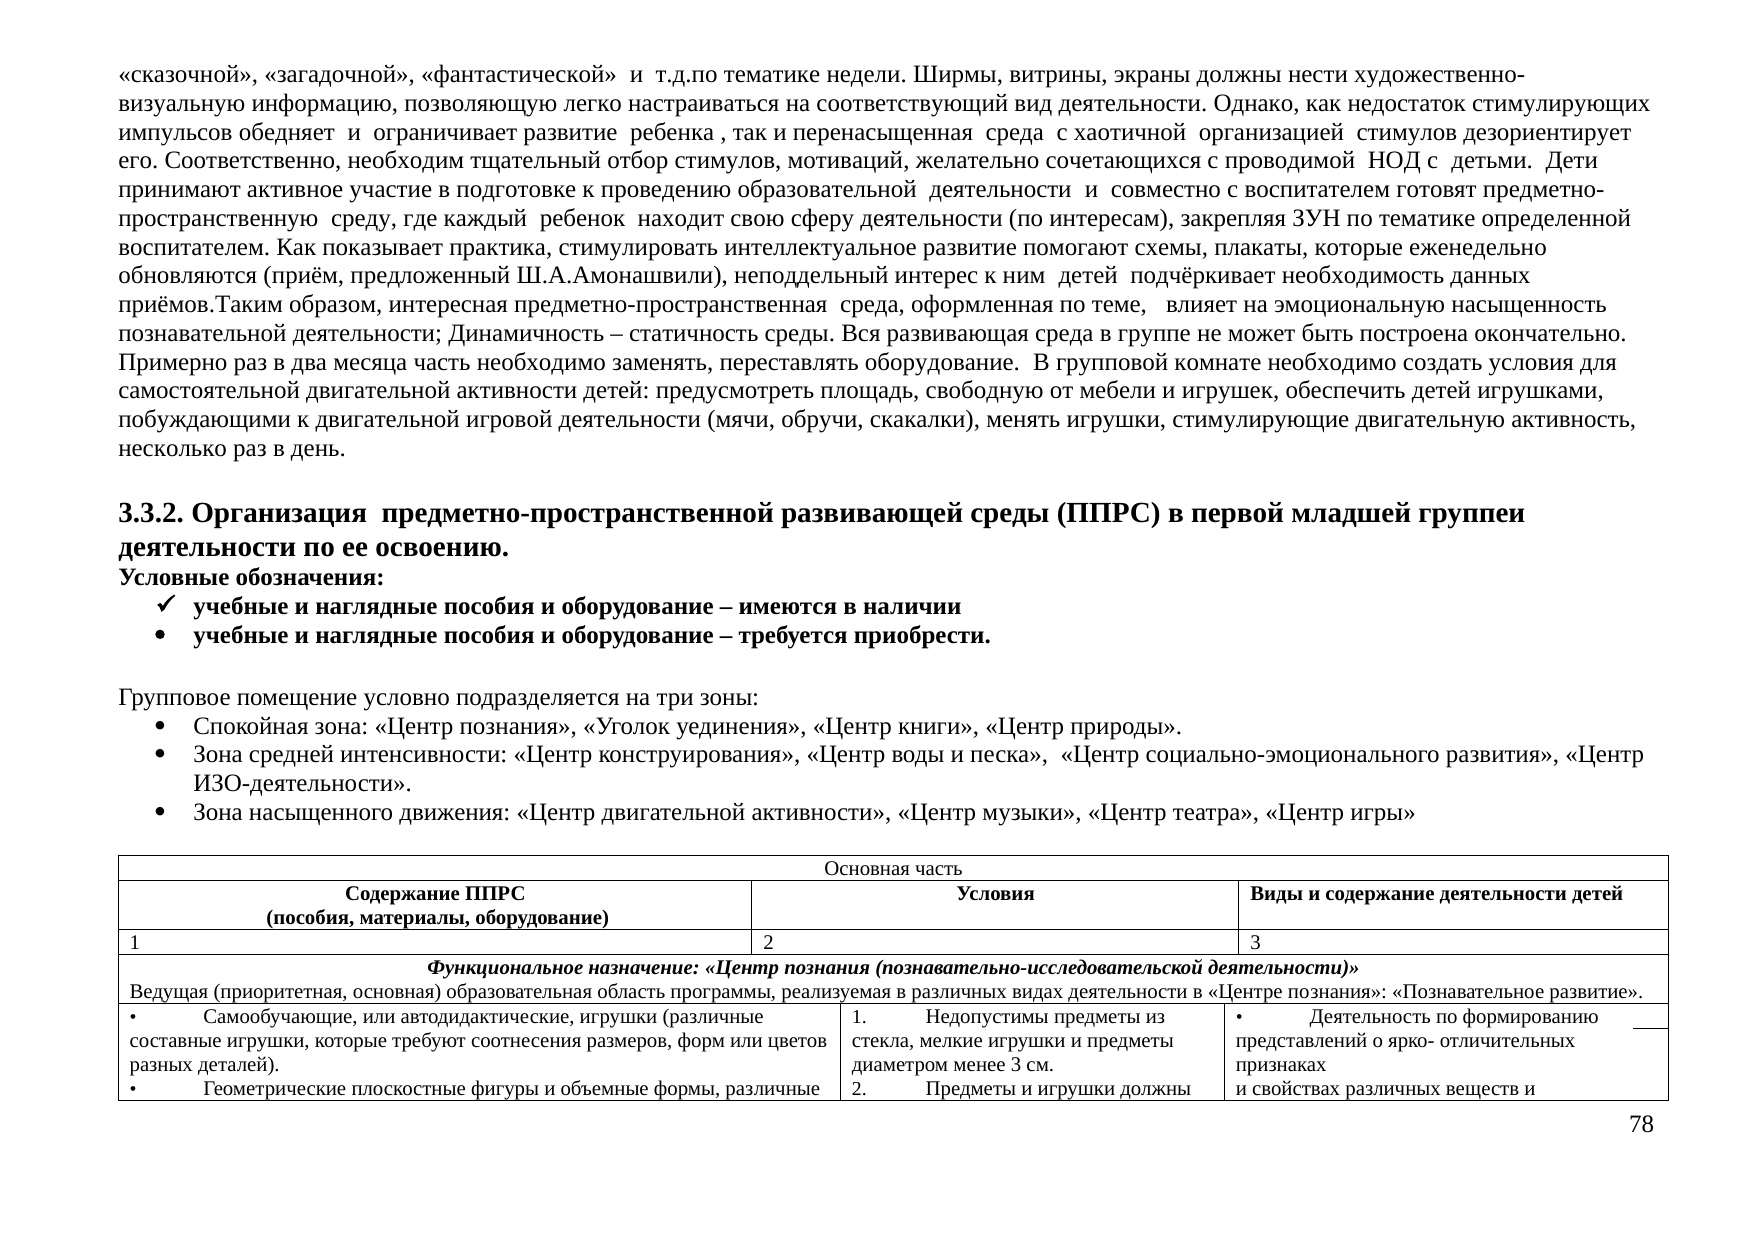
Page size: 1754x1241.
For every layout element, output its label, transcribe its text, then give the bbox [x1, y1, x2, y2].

list учебные и наглядные пособия и оборудование – требуется приобрести. [156, 620, 1654, 648]
table_cell Функциональное назначение: «Центр познания (познавательно-исследовательской деятельности)» Ведущая (приоритетная, основная) образовательная область программы, реализуемая в различных видах деятельности в «Центре познания»: «Познавательное развитие». [119, 955, 1668, 1003]
table_cell 2 [752, 930, 1238, 954]
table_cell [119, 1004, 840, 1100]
list учебные и наглядные пособия и оборудование – имеются в наличии [156, 591, 1654, 620]
table_cell Содержание ППРС (пособия, материалы, оборудование) [119, 881, 751, 929]
text Групповое помещение условно подразделяется на три зоны: [118, 682, 1654, 711]
table_cell Условия [752, 881, 1238, 929]
table_cell 1 [119, 930, 751, 954]
list Спокойная зона: «Центр познания», «Уголок уединения», «Центр книги», «Центр природы». [156, 711, 1654, 739]
table_header Основная часть [119, 856, 1668, 879]
list Зона насыщенного движения: «Центр двигательной активности», «Центр музыки», «Центр театра», «Центр игры» [156, 797, 1654, 826]
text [118, 59, 1653, 462]
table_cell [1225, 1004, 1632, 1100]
text 3.3.2. Организация предметно-пространственной развивающей среды (ППРС) в первой младшей группеи деятельности по ее освоению. [118, 495, 1654, 562]
table_cell [1633, 1004, 1668, 1028]
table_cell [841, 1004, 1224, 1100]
table_cell 3 [1239, 930, 1668, 954]
list Зона средней интенсивности: «Центр конструирования», «Центр воды и песка», «Центр социально-эмоционального развития», «Центр ИЗО-деятельности». [156, 739, 1654, 797]
table_cell Виды и содержание деятельности детей [1239, 881, 1668, 929]
text Условные обозначения: [118, 562, 1654, 591]
table_cell [1633, 1029, 1668, 1100]
